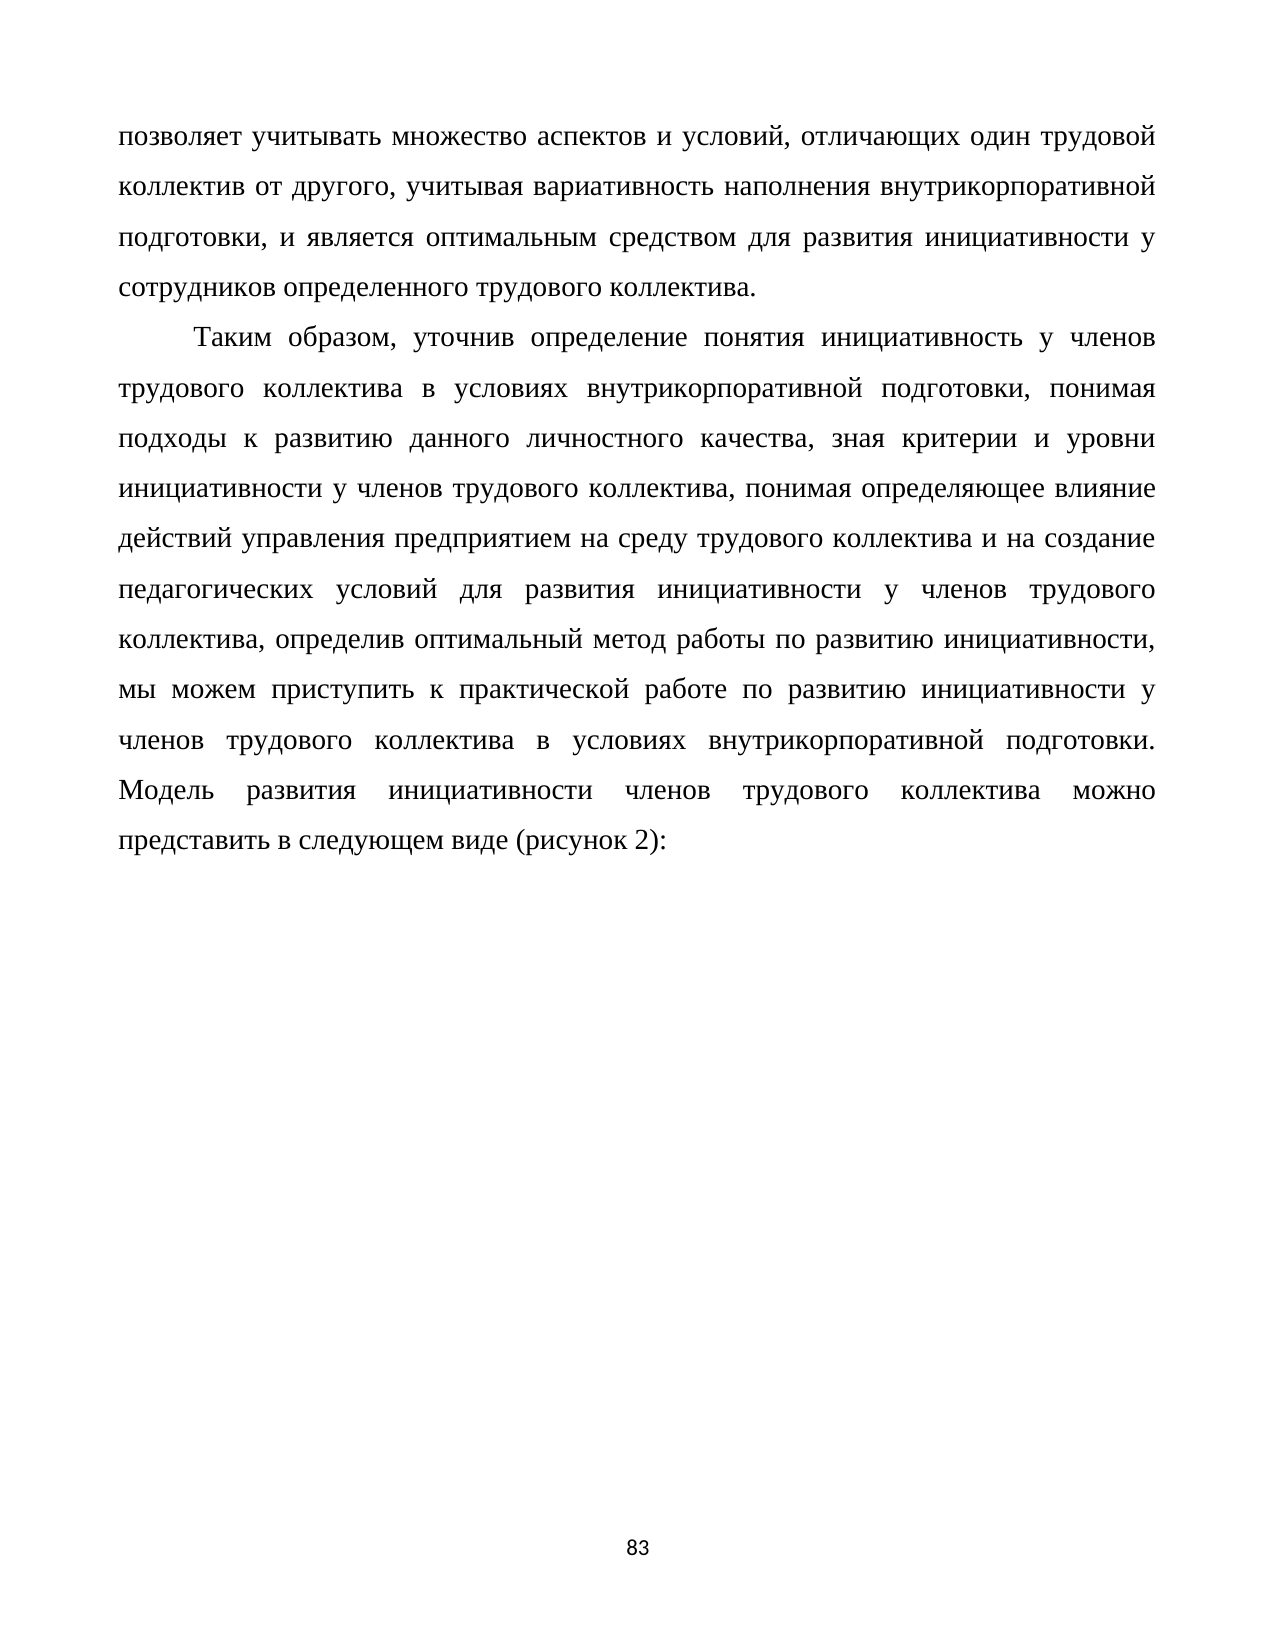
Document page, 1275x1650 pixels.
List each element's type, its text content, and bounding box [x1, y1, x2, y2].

text Таким образом, уточнив определение понятия инициативность у членов трудового коллектива в условиях внутрикорпоративной подготовки, понимая подходы к развитию данного личностного качества, зная критерии и уровни инициативности у членов трудового коллектива, понимая определяющее влияние действий управления предприятием на среду трудового коллектива и на создание педагогических условий для развития инициативности у членов трудового коллектива, определив оптимальный метод работы по развитию инициативности, мы можем приступить к практической работе по развитию инициативности у членов трудового коллектива в условиях внутрикорпоративной подготовки. Модель развития инициативности членов трудового коллектива можно представить в следующем виде (рисунок 2): [118, 319, 1157, 856]
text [118, 118, 1157, 303]
